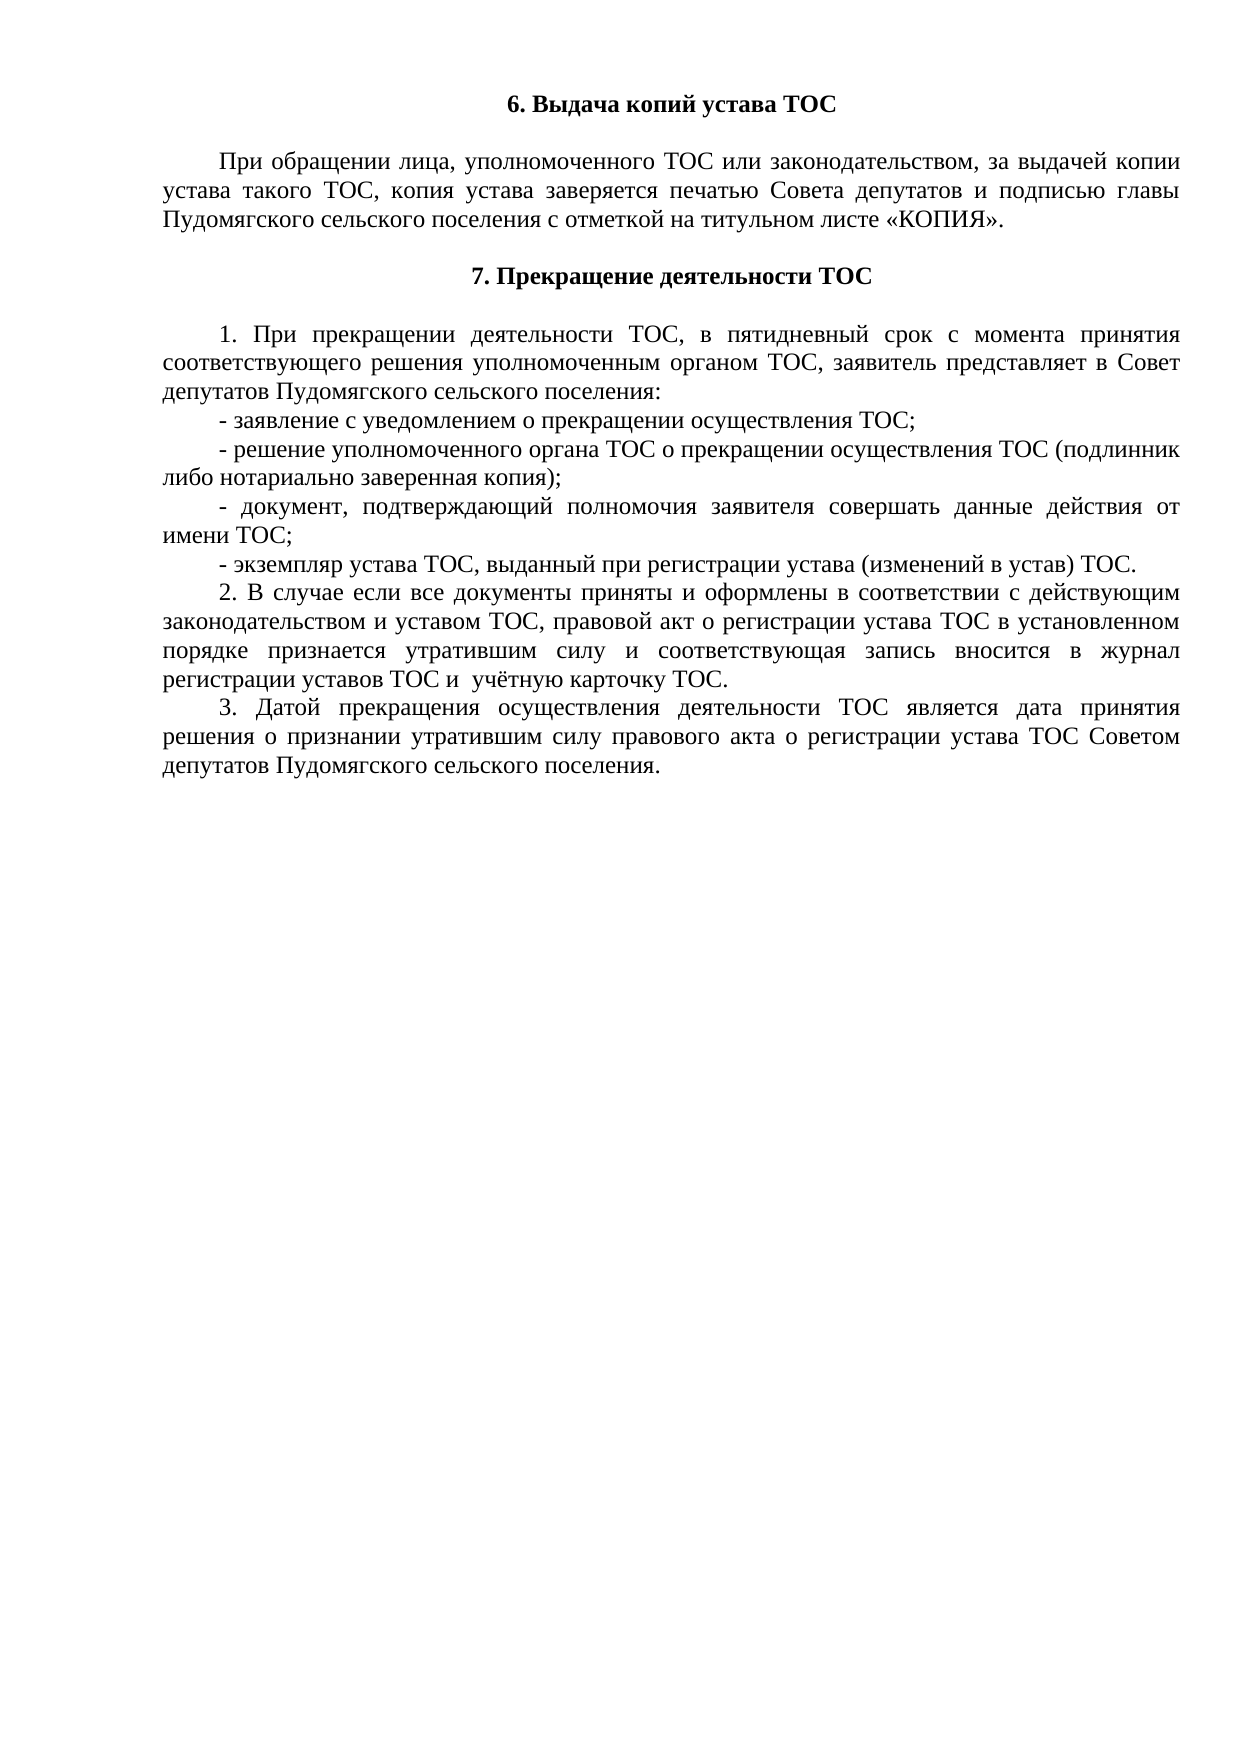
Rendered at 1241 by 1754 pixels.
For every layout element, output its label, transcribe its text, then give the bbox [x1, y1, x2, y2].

text - документ, подтверждающий полномочия заявителя совершать данные действия от имени ТОС; [162, 491, 1181, 549]
text - экземпляр устава ТОС, выданный при регистрации устава (изменений в устав) ТОС. [162, 549, 1181, 577]
text При обращении лица, уполномоченного ТОС или законодательством, за выдачей копии устава такого ТОС, копия устава заверяется печатью Совета депутатов и подписью главы Пудомягского сельского поселения с отметкой на титульном листе «КОПИЯ». [162, 146, 1181, 232]
text 7. Прекращение деятельности ТОС [162, 261, 1181, 290]
text 1. При прекращении деятельности ТОС, в пятидневный срок с момента принятия соответствующего решения уполномоченным органом ТОС, заявитель представляет в Совет депутатов Пудомягского сельского поселения: [162, 319, 1181, 405]
text 6. Выдача копий устава ТОС [162, 89, 1181, 117]
text 3. Датой прекращения осуществления деятельности ТОС является дата принятия решения о признании утратившим силу правового акта о регистрации устава ТОС Советом депутатов Пудомягского сельского поселения. [162, 692, 1181, 779]
text - решение уполномоченного органа ТОС о прекращении осуществления ТОС (подлинник либо нотариально заверенная копия); [162, 434, 1181, 491]
text - заявление с уведомлением о прекращении осуществления ТОС; [162, 405, 1181, 434]
text 2. В случае если все документы приняты и оформлены в соответствии с действующим законодательством и уставом ТОС, правовой акт о регистрации устава ТОС в установленном порядке признается утратившим силу и соответствующая запись вносится в журнал регистрации уставов ТОС и учётную карточку ТОС. [162, 577, 1181, 692]
